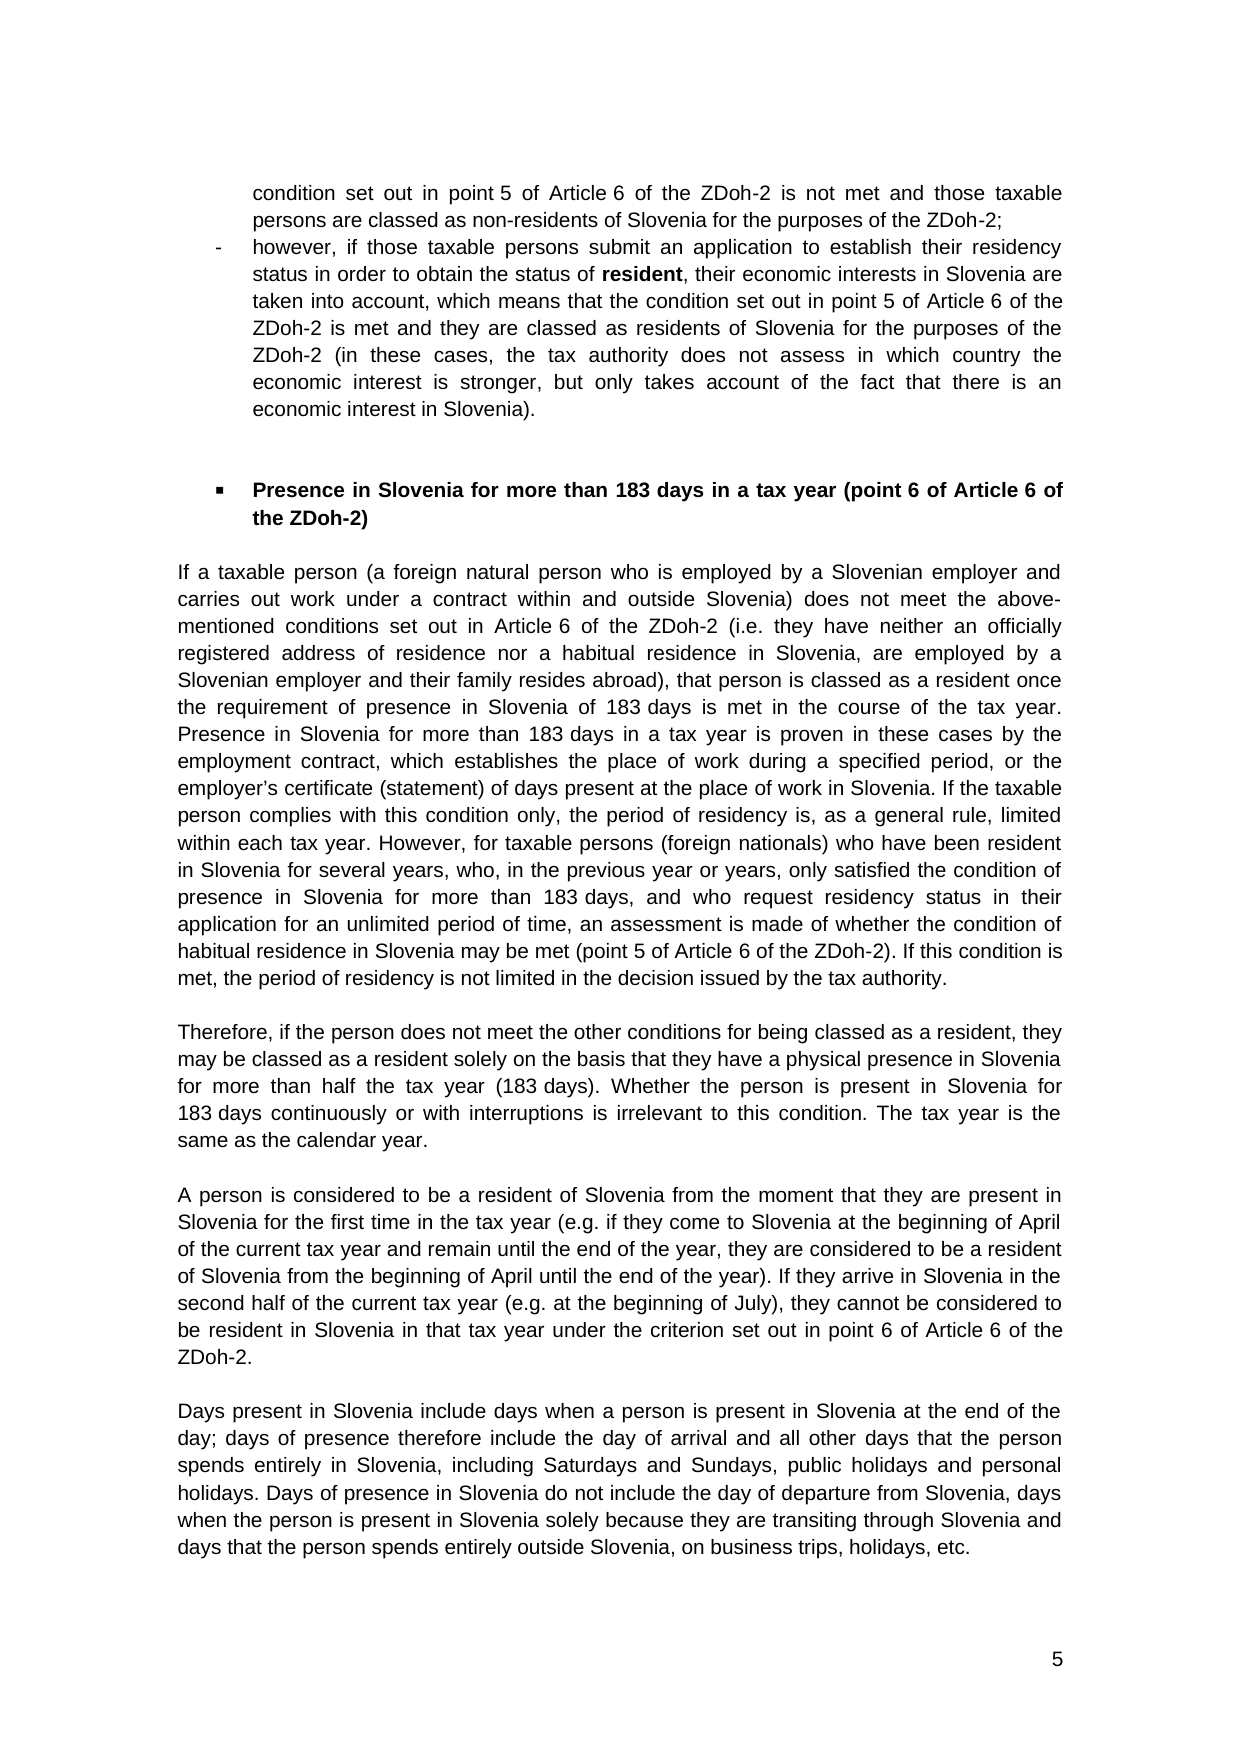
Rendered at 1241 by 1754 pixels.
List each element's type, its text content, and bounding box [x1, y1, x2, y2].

text Days present in Slovenia include days when a person is present in Slovenia at the end of the day; days of presence therefore include the day of arrival and all other days that the person spends entirely in Slovenia, including Saturdays and Sundays, public holidays and personal holidays. Days of presence in Slovenia do not include the day of departure from Slovenia, days when the person is present in Slovenia solely because they are transiting through Slovenia and days that the person spends entirely outside Slovenia, on business trips, holidays, etc. [177, 1396, 1063, 1558]
text If a taxable person (a foreign natural person who is employed by a Slovenian employer and carries out work under a contract within and outside Slovenia) does not meet the above-mentioned conditions set out in Article 6 of the ZDoh-2 (i.e. they have neither an officially registered address of residence nor a habitual residence in Slovenia, are employed by a Slovenian employer and their family resides abroad), that person is classed as a resident once the requirement of presence in Slovenia of 183 days is met in the course of the tax year. Presence in Slovenia for more than 183 days in a tax year is proven in these cases by the employment contract, which establishes the place of work during a specified period, or the employer’s certificate (statement) of days present at the place of work in Slovenia. If the taxable person complies with this condition only, the period of residency is, as a general rule, limited within each tax year. However, for taxable persons (foreign nationals) who have been resident in Slovenia for several years, who, in the previous year or years, only satisfied the condition of presence in Slovenia for more than 183 days, and who request residency status in their application for an unlimited period of time, an assessment is made of whether the condition of habitual residence in Slovenia may be met (point 5 of Article 6 of the ZDoh‑2). If this condition is met, the period of residency is not limited in the decision issued by the tax authority. [177, 556, 1063, 990]
text A person is considered to be a resident of Slovenia from the moment that they are present in Slovenia for the first time in the tax year (e.g. if they come to Slovenia at the beginning of April of the current tax year and remain until the end of the year, they are considered to be a resident of Slovenia from the beginning of April until the end of the year). If they arrive in Slovenia in the second half of the current tax year (e.g. at the beginning of July), they cannot be considered to be resident in Slovenia in that tax year under the criterion set out in point 6 of Article 6 of the ZDoh‑2. [177, 1179, 1063, 1369]
text Therefore, if the person does not meet the other conditions for being classed as a resident, they may be classed as a resident solely on the basis that they have a physical presence in Slovenia for more than half the tax year (183 days). Whether the person is present in Slovenia for 183 days continuously or with interruptions is irrelevant to this condition. The tax year is the same as the calendar year. [177, 1017, 1063, 1152]
list however, if those taxable persons submit an application to establish their residency status in order to obtain the status of resident, their economic interests in Slovenia are taken into account, which means that the condition set out in point 5 of Article 6 of the ZDoh‑2 is met and they are classed as residents of Slovenia for the purposes of the ZDoh‑2 (in these cases, the tax authority does not assess in which country the economic interest is stronger, but only takes account of the fact that there is an economic interest in Slovenia). [215, 231, 1063, 421]
list Presence in Slovenia for more than 183 days in a tax year (point 6 of Article 6 of the ZDoh‑2) [215, 475, 1063, 529]
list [215, 177, 1063, 231]
